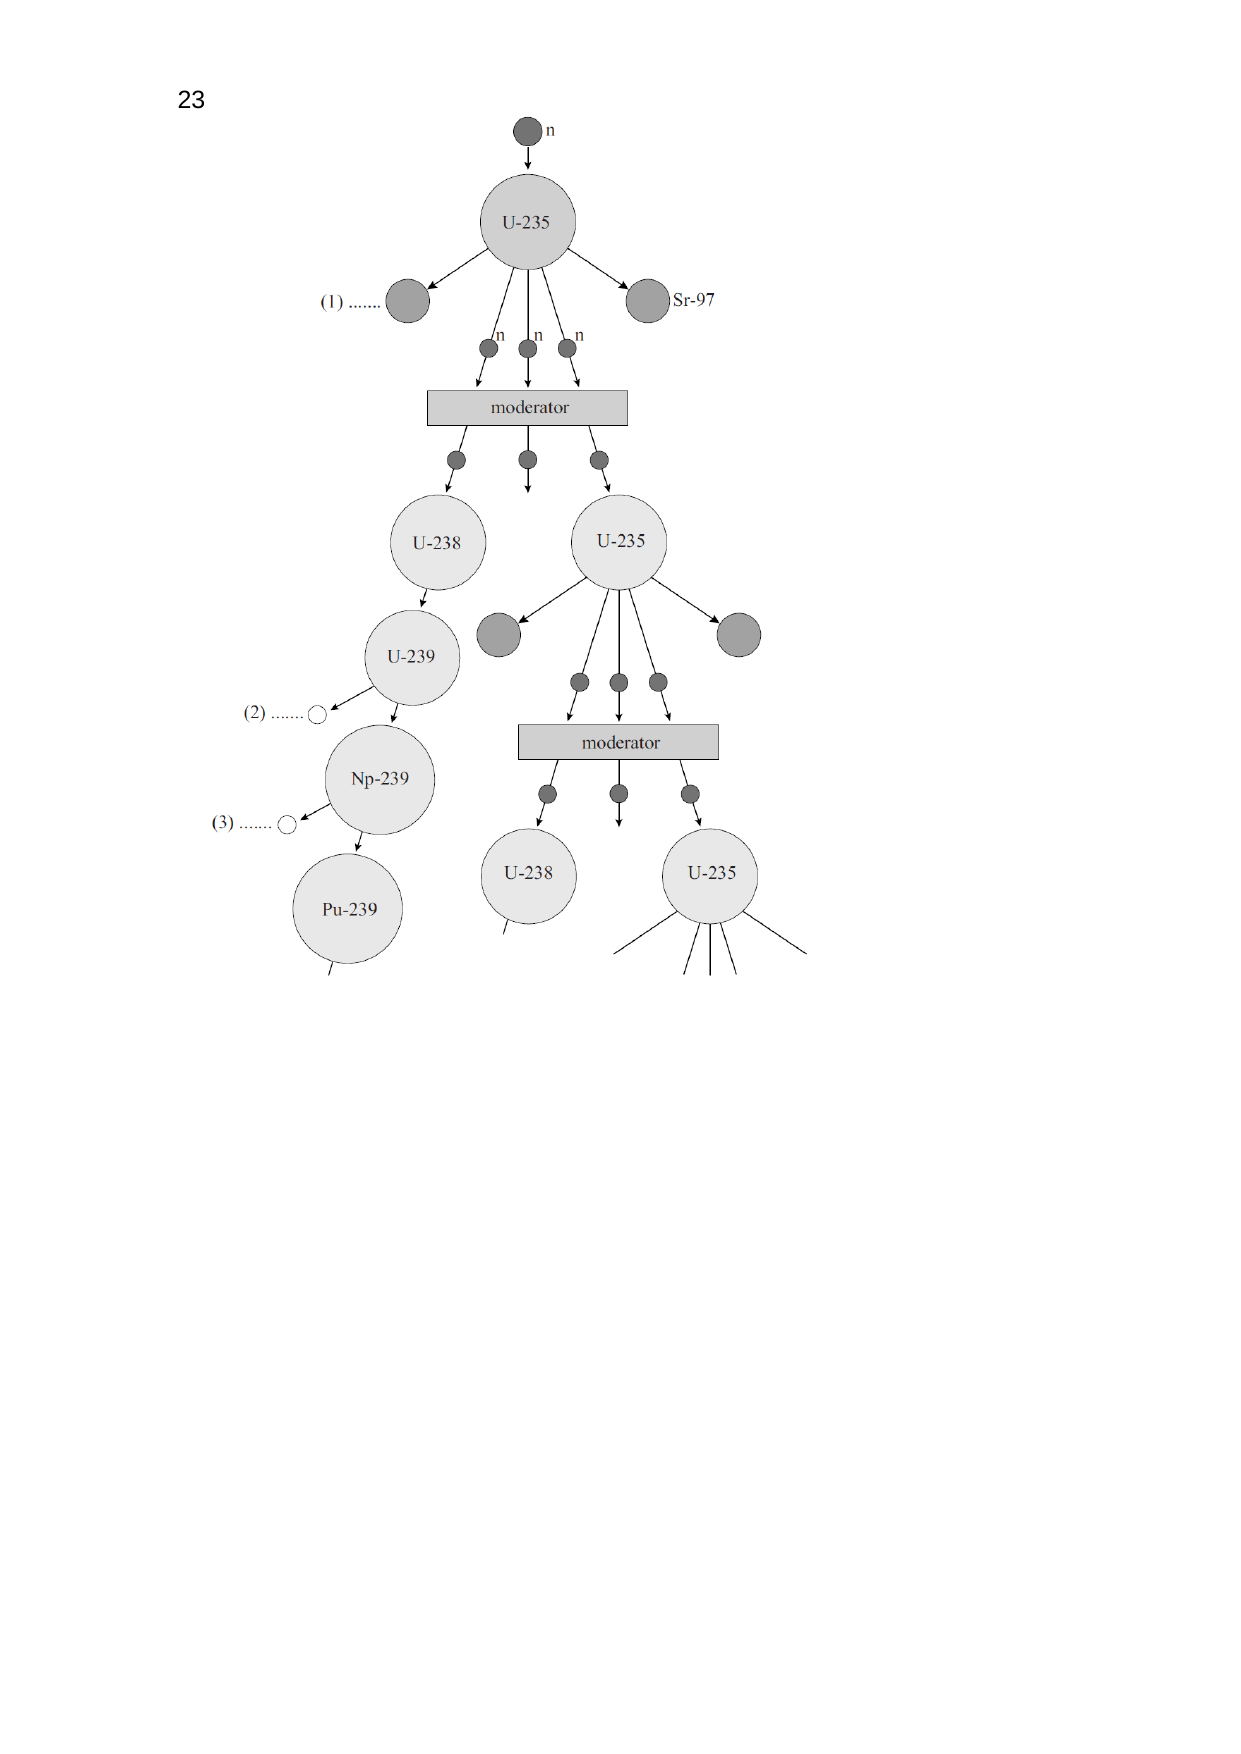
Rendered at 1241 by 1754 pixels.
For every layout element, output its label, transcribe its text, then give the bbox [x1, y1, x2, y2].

text 23 [177, 85, 1134, 114]
